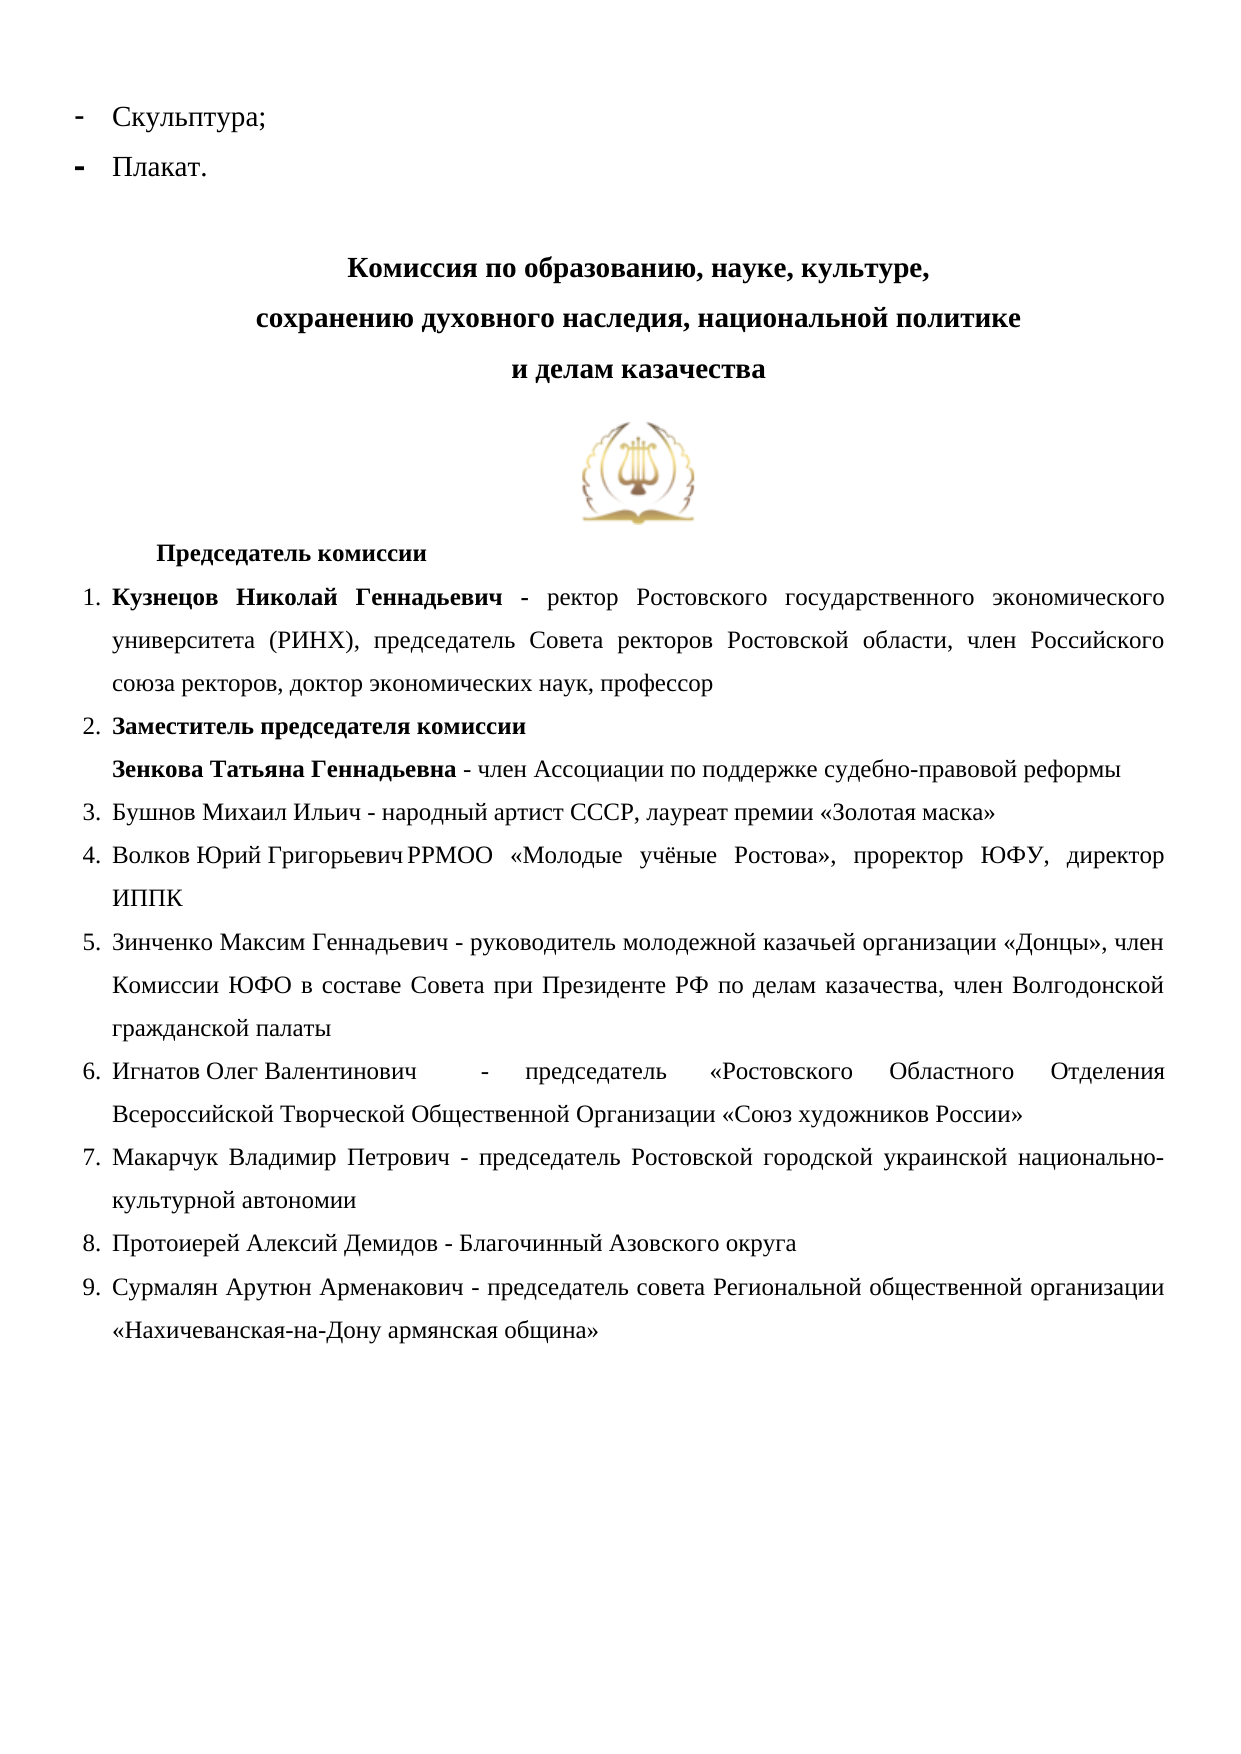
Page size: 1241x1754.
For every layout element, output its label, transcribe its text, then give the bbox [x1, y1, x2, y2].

list Кузнецов Николай Геннадьевич - ректор Ростовского государственного экономического университета (РИНХ), председатель Совета ректоров Ростовской области, член Российского союза ректоров, доктор экономических наук, профессор [82, 582, 1165, 697]
text и делам казачества [112, 351, 1165, 384]
text Председатель комиссии [112, 538, 1165, 567]
text Комиссия по образованию, науке, культуре, [112, 250, 1165, 284]
list Бушнов Михаил Ильич - народный артист СССР, лауреат премии «Золотая маска» [82, 797, 1165, 826]
list Заместитель председателя комиссии [82, 711, 1165, 740]
list Зинченко Максим Геннадьевич - руководитель молодежной казачьей организации «Донцы», член Комиссии ЮФО в составе Совета при Президенте РФ по делам казачества, член Волгодонской гражданской палаты [82, 927, 1165, 1042]
list Скульптура; [74, 99, 1165, 133]
text Зенкова Татьяна Геннадьевна - член Ассоциации по поддержке судебно-правовой реформы [112, 754, 1165, 783]
list Игнатов Олег Валентинович - председатель «Ростовского Областного Отделения Всероссийской Творческой Общественной Организации «Союз художников России» [82, 1056, 1165, 1128]
picture [576, 401, 701, 525]
list Сурмалян Арутюн Арменакович - председатель совета Региональной общественной организации «Нахичеванская-на-Дону армянская община» [82, 1272, 1165, 1343]
list Протоиерей Алексий Демидов - Благочинный Азовского округа [82, 1228, 1165, 1257]
list Волков Юрий Григорьевич РРМОО «Молодые учёные Ростова», проректор ЮФУ, директор ИППК [82, 840, 1165, 912]
list Макарчук Владимир Петрович - председатель Ростовской городской украинской национально-культурной автономии [82, 1142, 1165, 1214]
list Плакат. [74, 149, 1165, 183]
text сохранению духовного наследия, национальной политике [112, 300, 1165, 334]
